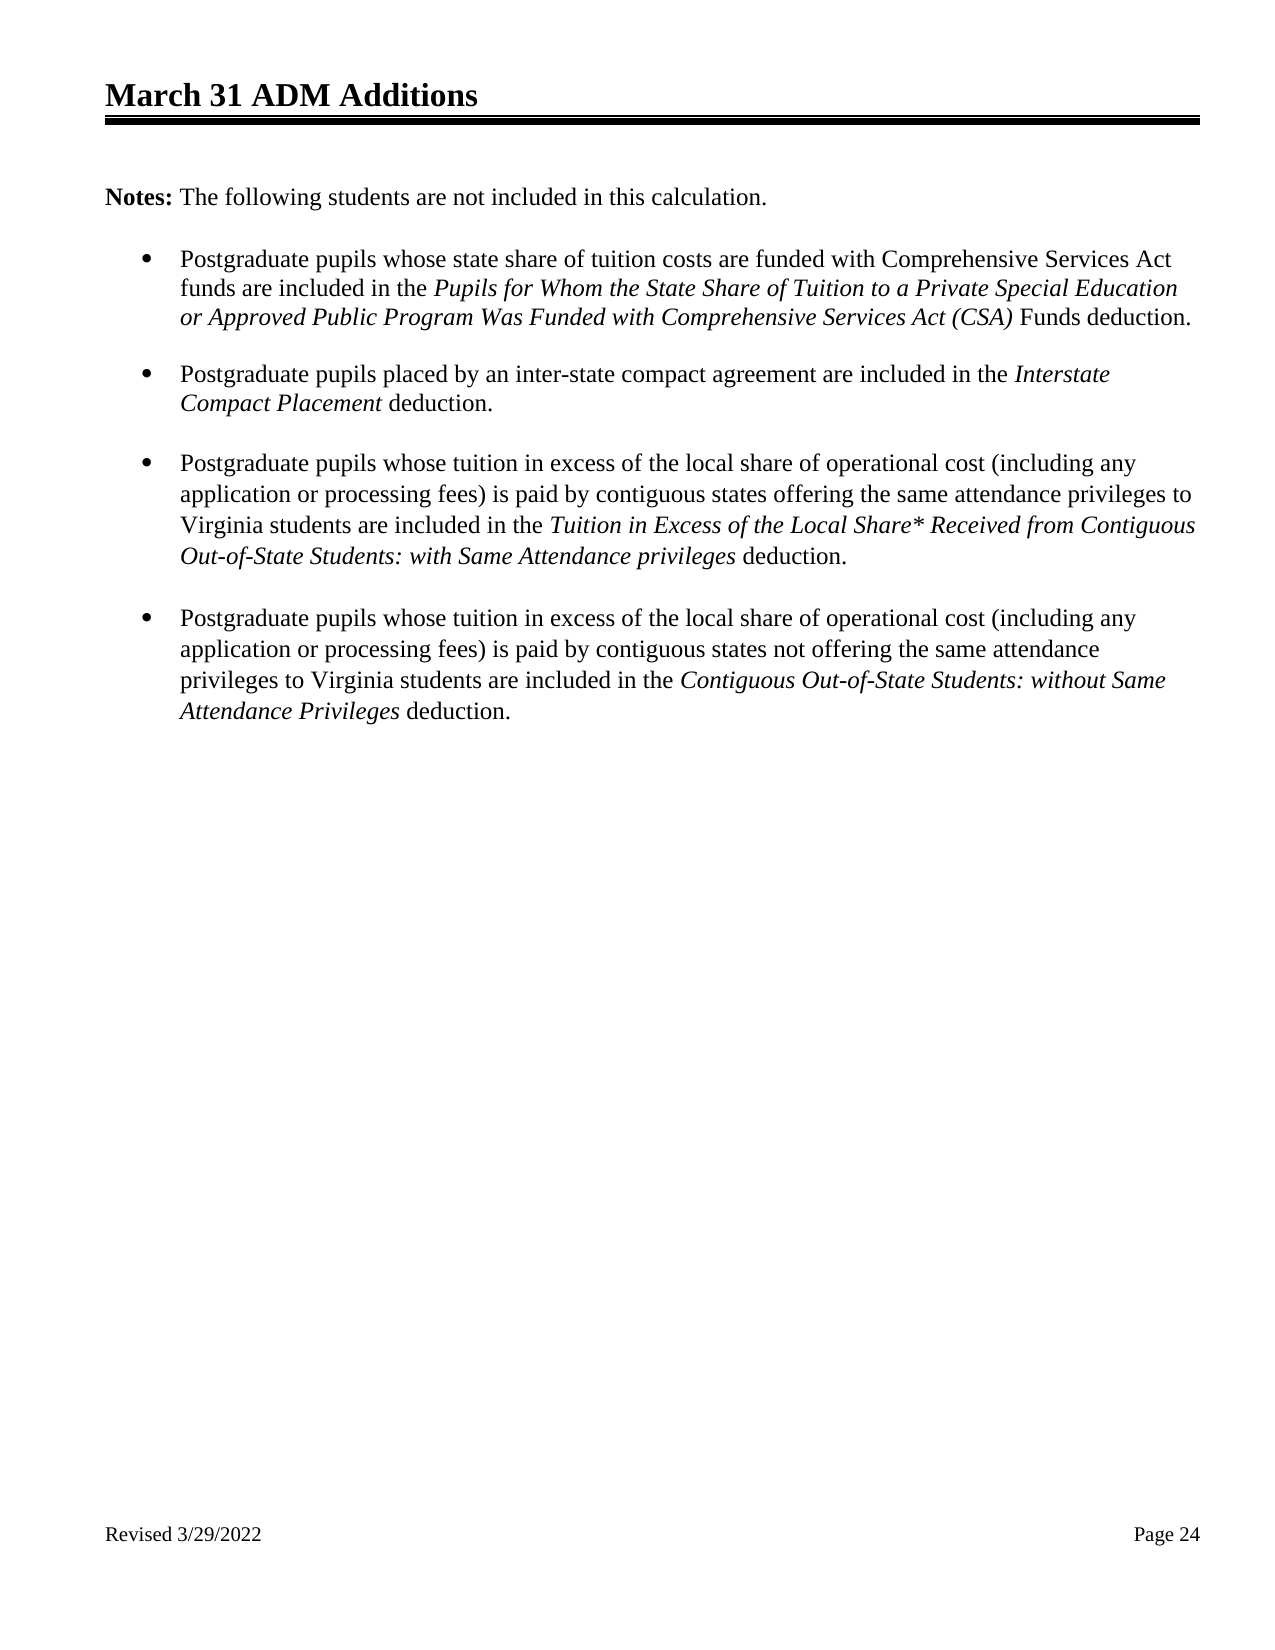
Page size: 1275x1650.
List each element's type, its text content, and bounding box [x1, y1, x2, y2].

list Postgraduate pupils whose state share of tuition costs are funded with Comprehensive Services Act funds are included in the Pupils for Whom the State Share of Tuition to a Private Special Education or Approved Public Program Was Funded with Comprehensive Services Act (CSA) Funds deduction. [142, 244, 1200, 331]
list Postgraduate pupils whose tuition in excess of the local share of operational cost (including any application or processing fees) is paid by contiguous states offering the same attendance privileges to Virginia students are included in the Tuition in Excess of the Local Share* Received from Contiguous Out-of-State Students: with Same Attendance privileges deduction. [142, 448, 1200, 570]
list Notes: The following students are not included in this calculation. [105, 182, 1200, 211]
list Postgraduate pupils placed by an inter-state compact agreement are included in the Interstate Compact Placement deduction. [142, 359, 1200, 417]
list Postgraduate pupils whose tuition in excess of the local share of operational cost (including any application or processing fees) is paid by contiguous states not offering the same attendance privileges to Virginia students are included in the Contiguous Out-of-State Students: without Same Attendance Privileges deduction. [142, 603, 1200, 725]
